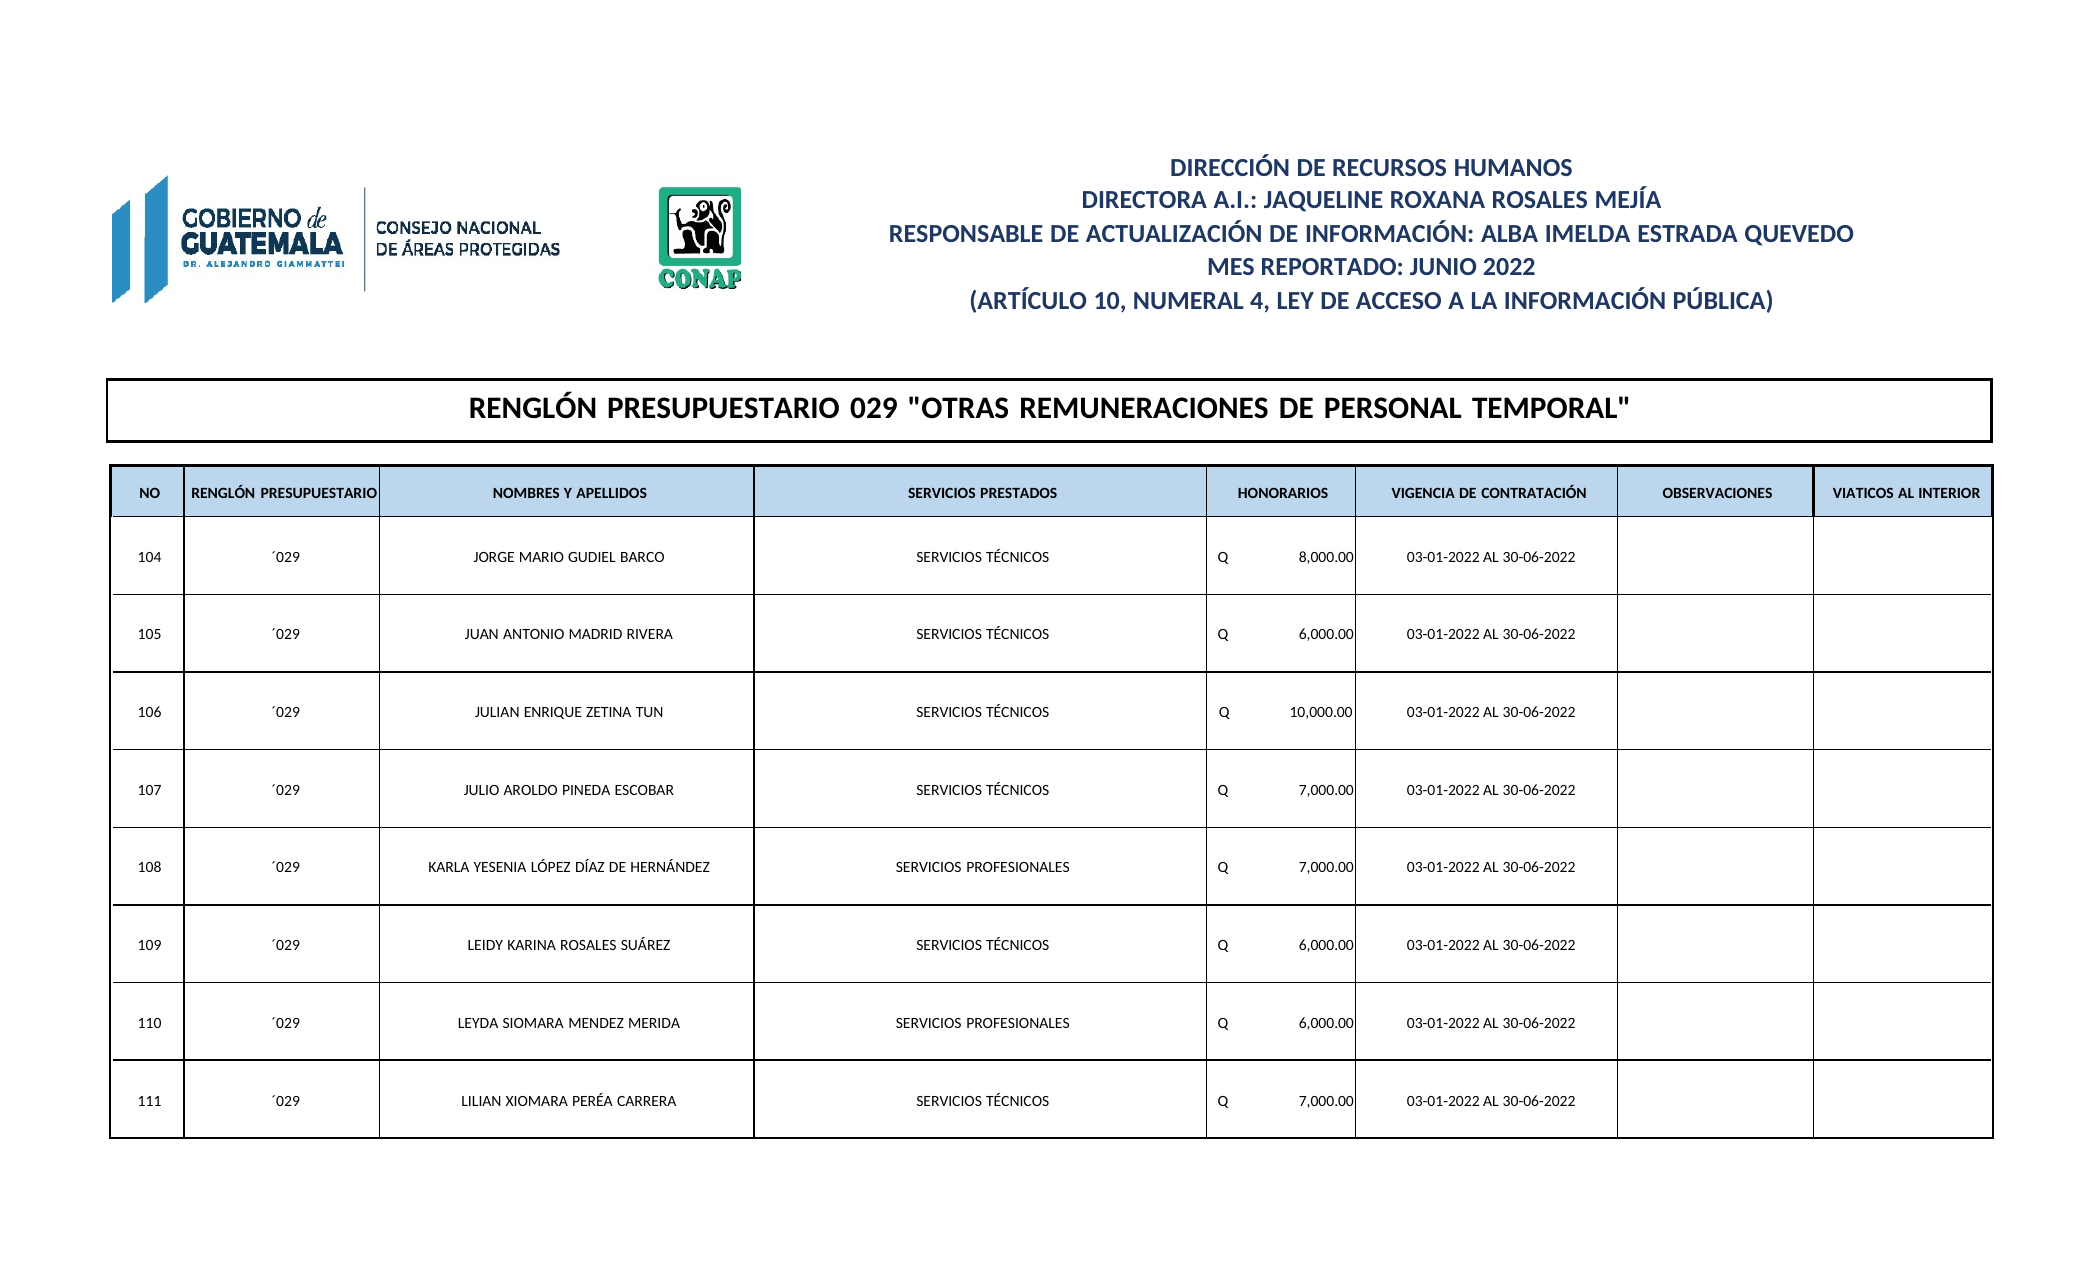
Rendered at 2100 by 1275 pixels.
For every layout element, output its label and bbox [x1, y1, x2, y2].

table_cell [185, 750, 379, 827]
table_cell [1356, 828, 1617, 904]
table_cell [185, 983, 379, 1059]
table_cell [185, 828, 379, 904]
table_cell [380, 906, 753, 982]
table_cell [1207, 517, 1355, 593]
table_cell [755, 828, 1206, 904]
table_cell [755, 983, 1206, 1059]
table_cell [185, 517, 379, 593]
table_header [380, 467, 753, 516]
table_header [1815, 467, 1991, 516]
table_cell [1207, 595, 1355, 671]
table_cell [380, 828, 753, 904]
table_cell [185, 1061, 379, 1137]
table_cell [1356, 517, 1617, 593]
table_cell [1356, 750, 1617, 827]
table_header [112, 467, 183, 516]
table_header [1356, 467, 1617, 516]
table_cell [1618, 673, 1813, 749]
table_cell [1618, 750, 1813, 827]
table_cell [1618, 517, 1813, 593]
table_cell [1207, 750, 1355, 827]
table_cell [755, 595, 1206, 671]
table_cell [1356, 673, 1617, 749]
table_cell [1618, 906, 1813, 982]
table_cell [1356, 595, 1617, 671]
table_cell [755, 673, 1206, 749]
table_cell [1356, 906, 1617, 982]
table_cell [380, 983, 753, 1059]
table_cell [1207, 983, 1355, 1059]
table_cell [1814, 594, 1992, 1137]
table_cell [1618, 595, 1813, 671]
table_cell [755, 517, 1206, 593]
picture [112, 175, 742, 303]
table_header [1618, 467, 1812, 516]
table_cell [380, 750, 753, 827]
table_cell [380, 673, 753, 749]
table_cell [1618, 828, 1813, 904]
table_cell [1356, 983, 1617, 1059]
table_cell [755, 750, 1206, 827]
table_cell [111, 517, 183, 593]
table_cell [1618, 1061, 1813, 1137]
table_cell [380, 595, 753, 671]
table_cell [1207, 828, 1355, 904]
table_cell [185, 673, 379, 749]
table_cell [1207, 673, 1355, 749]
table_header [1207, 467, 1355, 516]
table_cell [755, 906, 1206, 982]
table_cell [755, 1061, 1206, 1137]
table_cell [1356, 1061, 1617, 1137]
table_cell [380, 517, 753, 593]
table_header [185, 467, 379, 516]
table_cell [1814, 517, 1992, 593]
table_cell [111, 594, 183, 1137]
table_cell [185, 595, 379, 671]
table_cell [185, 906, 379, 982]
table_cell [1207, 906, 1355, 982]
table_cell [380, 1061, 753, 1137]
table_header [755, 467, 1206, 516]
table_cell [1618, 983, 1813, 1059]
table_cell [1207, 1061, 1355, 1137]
